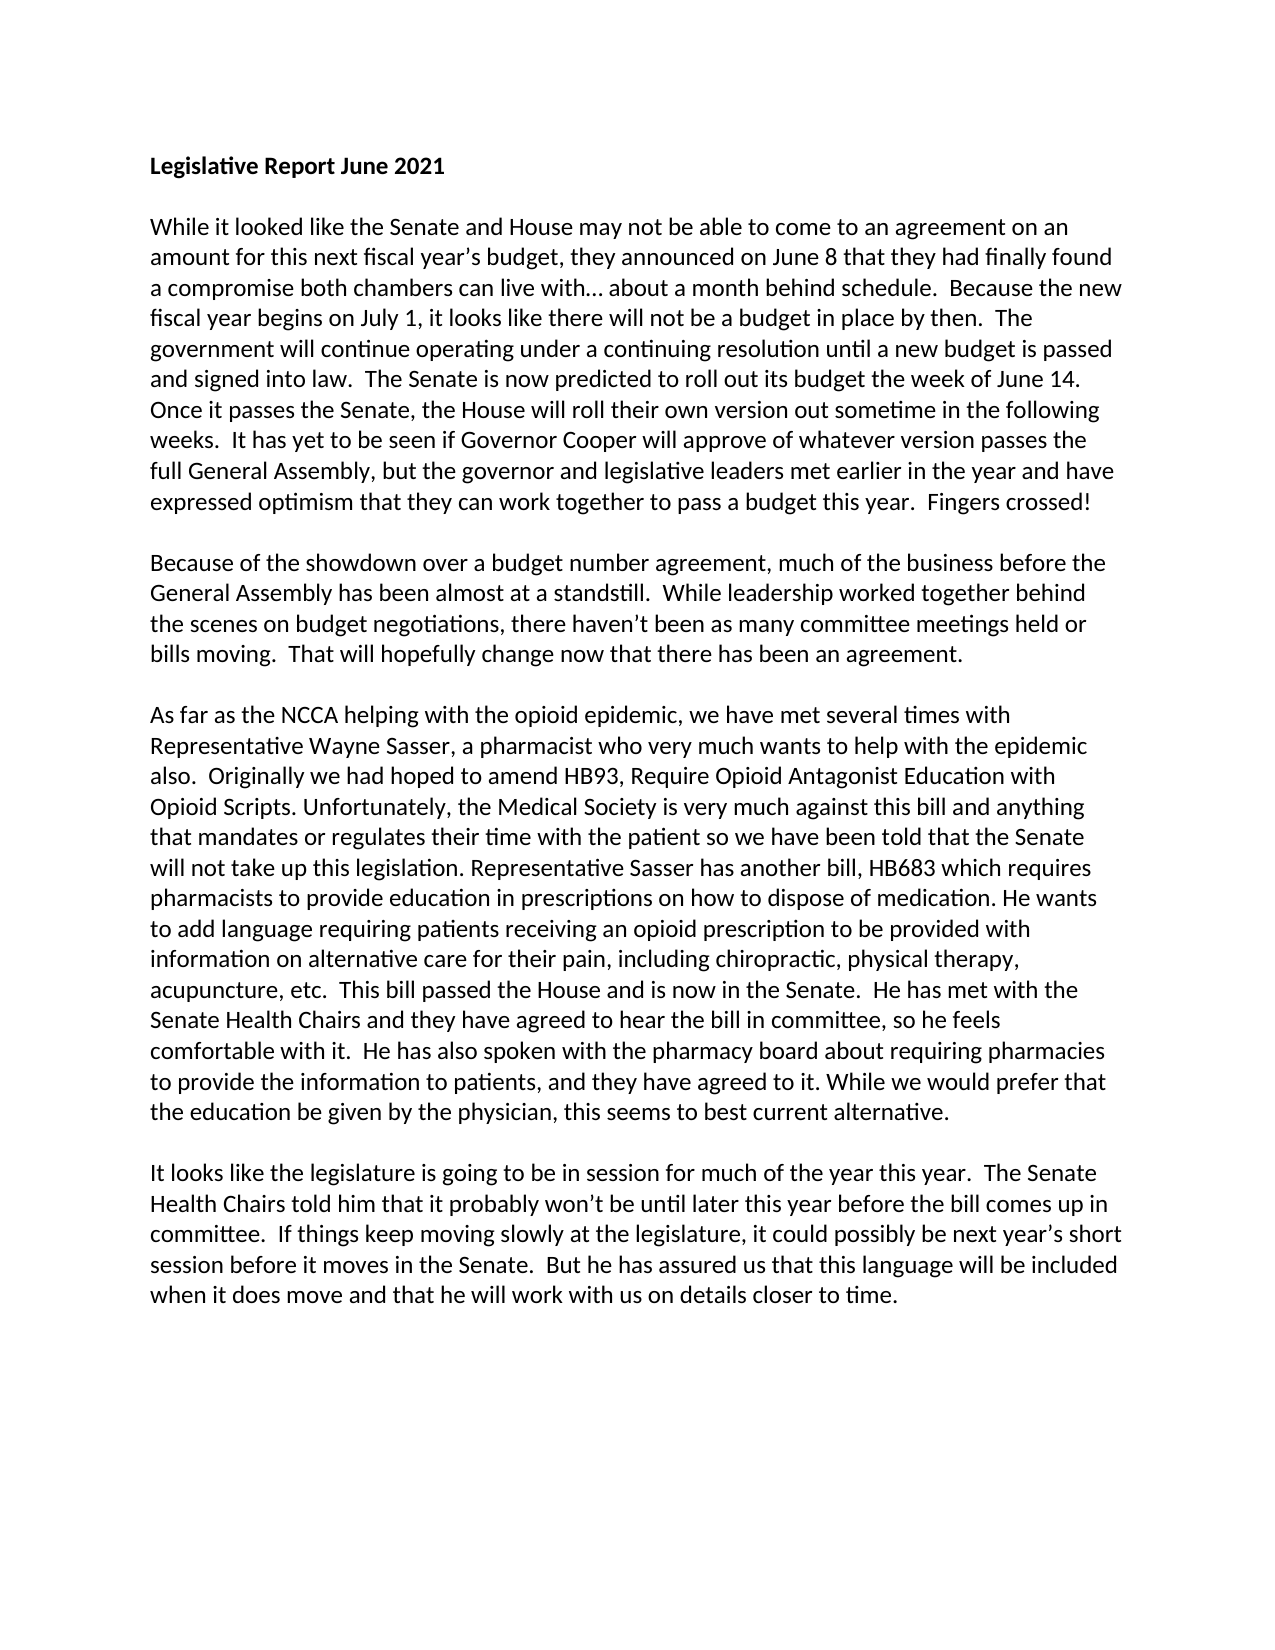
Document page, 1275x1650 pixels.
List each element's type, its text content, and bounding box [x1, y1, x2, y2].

text While it looked like the Senate and House may not be able to come to an agreement on an amount for this next fiscal year’s budget, they announced on June 8 that they had finally found a compromise both chambers can live with… about a month behind schedule. Because the new fiscal year begins on July 1, it looks like there will not be a budget in place by then. The government will continue operating under a continuing resolution until a new budget is passed and signed into law. The Senate is now predicted to roll out its budget the week of June 14. Once it passes the Senate, the House will roll their own version out sometime in the following weeks. It has yet to be seen if Governor Cooper will approve of whatever version passes the full General Assembly, but the governor and legislative leaders met earlier in the year and have expressed optimism that they can work together to pass a budget this year. Fingers crossed! [150, 211, 1125, 516]
text Because of the showdown over a budget number agreement, much of the business before the General Assembly has been almost at a standstill. While leadership worked together behind the scenes on budget negotiations, there haven’t been as many committee meetings held or bills moving. That will hopefully change now that there has been an agreement. [150, 547, 1125, 669]
text Legislative Report June 2021 [150, 150, 1125, 181]
text It looks like the legislature is going to be in session for much of the year this year. The Senate Health Chairs told him that it probably won’t be until later this year before the bill comes up in committee. If things keep moving slowly at the legislature, it could possibly be next year’s short session before it moves in the Senate. But he has assured us that this language will be included when it does move and that he will work with us on details closer to time. [150, 1157, 1125, 1310]
text As far as the NCCA helping with the opioid epidemic, we have met several times with Representative Wayne Sasser, a pharmacist who very much wants to help with the epidemic also. Originally we had hoped to amend HB93, Require Opioid Antagonist Education with Opioid Scripts. Unfortunately, the Medical Society is very much against this bill and anything that mandates or regulates their time with the patient so we have been told that the Senate will not take up this legislation. Representative Sasser has another bill, HB683 which requires pharmacists to provide education in prescriptions on how to dispose of medication. He wants to add language requiring patients receiving an opioid prescription to be provided with information on alternative care for their pain, including chiropractic, physical therapy, acupuncture, etc. This bill passed the House and is now in the Senate. He has met with the Senate Health Chairs and they have agreed to hear the bill in committee, so he feels comfortable with it. He has also spoken with the pharmacy board about requiring pharmacies to provide the information to patients, and they have agreed to it. While we would prefer that the education be given by the physician, this seems to best current alternative. [150, 699, 1125, 1127]
